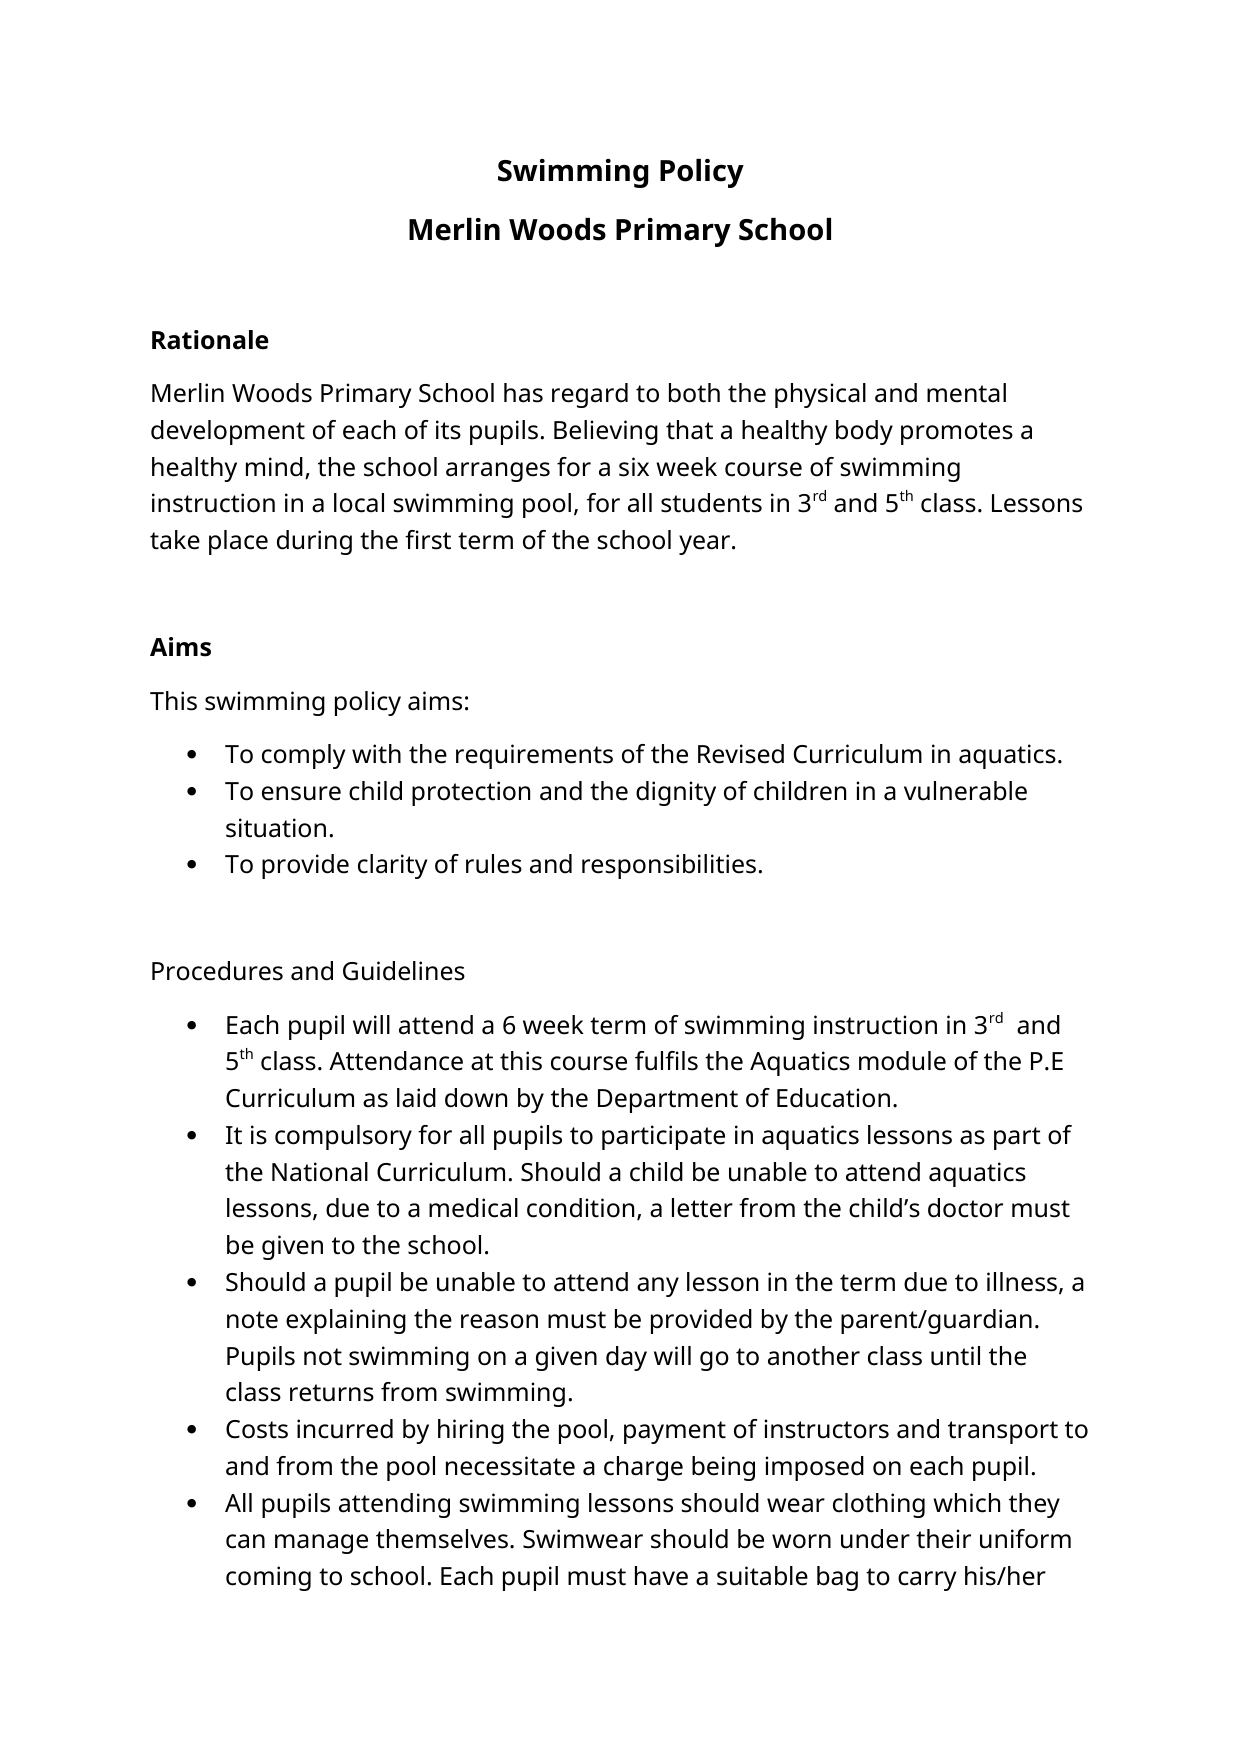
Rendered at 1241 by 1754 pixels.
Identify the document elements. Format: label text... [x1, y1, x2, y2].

text Merlin Woods Primary School [150, 209, 1090, 249]
text Rationale [150, 322, 1090, 356]
text Aims [150, 630, 1090, 664]
list Costs incurred by hiring the pool, payment of instructors and transport to and from the pool necessitate a charge being imposed on each pupil. [187, 1412, 1090, 1483]
list To ensure child protection and the dignity of children in a vulnerable situation. [187, 773, 1090, 844]
list To comply with the requirements of the Revised Curriculum in aquatics. [187, 737, 1090, 771]
list It is compulsory for all pupils to participate in aquatics lessons as part of the National Curriculum. Should a child be unable to attend aquatics lessons, due to a medical condition, a letter from the child’s doctor must be given to the school. [187, 1118, 1090, 1262]
list To provide clarity of rules and responsibilities. [187, 847, 1090, 881]
text Merlin Woods Primary School has regard to both the physical and mental development of each of its pupils. Believing that a healthy body promotes a healthy mind, the school arranges for a six week course of swimming instruction in a local swimming pool, for all students in 3rd and 5th class. Lessons take place during the first term of the school year. [150, 376, 1090, 557]
text Swimming Policy [150, 150, 1090, 190]
text This swimming policy aims: [150, 683, 1090, 717]
list Should a pupil be unable to attend any lesson in the term due to illness, a note explaining the reason must be provided by the parent/guardian. Pupils not swimming on a given day will go to another class until the class returns from swimming. [187, 1265, 1090, 1409]
list Each pupil will attend a 6 week term of swimming instruction in 3rd and 5th class. Attendance at this course fulfils the Aquatics module of the P.E Curriculum as laid down by the Department of Education. [187, 1007, 1090, 1115]
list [187, 1485, 1090, 1593]
text Procedures and Guidelines [150, 954, 1090, 988]
